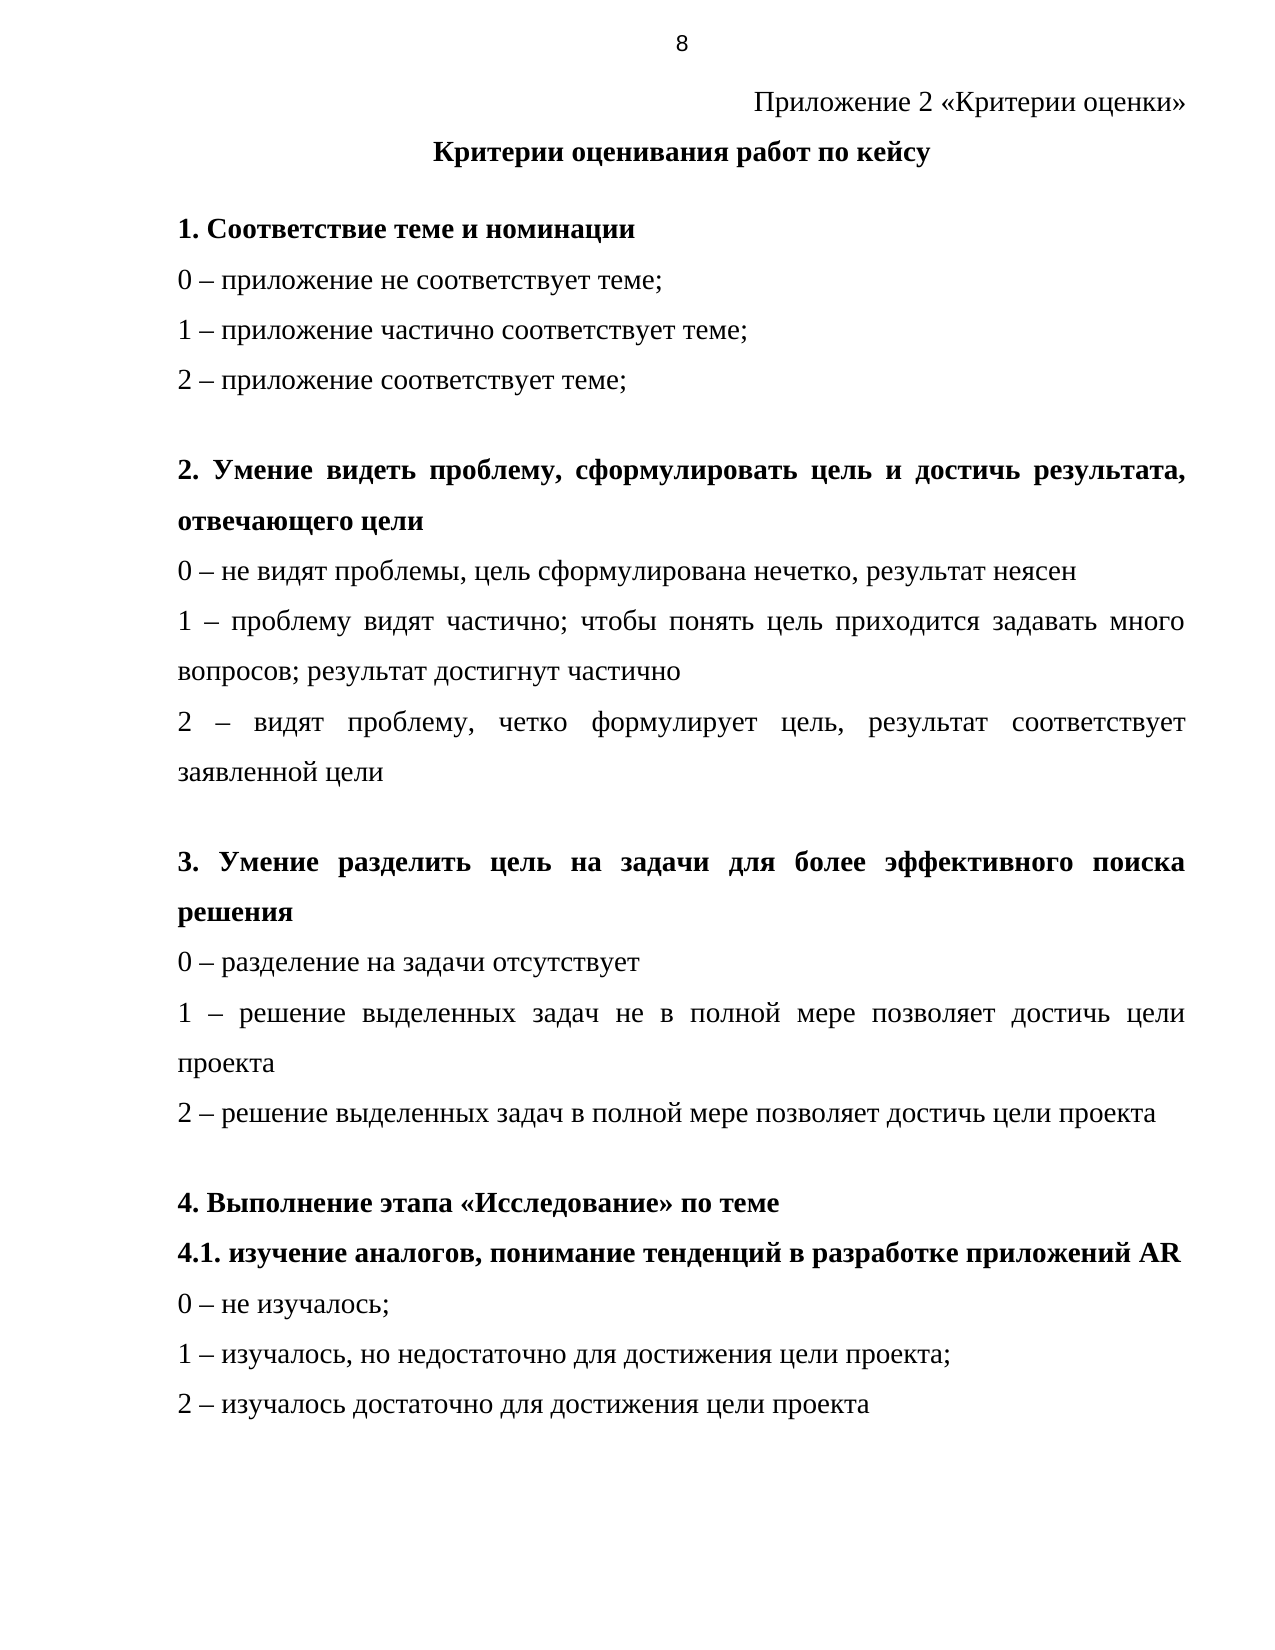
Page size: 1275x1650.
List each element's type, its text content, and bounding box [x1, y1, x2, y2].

text 2 – изучалось достаточно для достижения цели проекта [177, 1387, 1186, 1420]
text 4. Выполнение этапа «Исследование» по теме [177, 1185, 1186, 1219]
text 2 – видят проблему, четко формулирует цель, результат соответствует заявленной цели [177, 704, 1186, 788]
text 2 – приложение соответствует теме; [177, 362, 1186, 396]
text 0 – не изучалось; [177, 1286, 1186, 1319]
text 0 – не видят проблемы, цель сформулирована нечетко, результат неясен [177, 553, 1186, 586]
text 1 – решение выделенных задач не в полной мере позволяет достичь цели проекта [177, 995, 1186, 1079]
text 3. Умение разделить цель на задачи для более эффективного поиска решения [177, 844, 1186, 928]
text 1 – проблему видят частично; чтобы понять цель приходится задавать много вопросов; результат достигнут частично [177, 603, 1186, 687]
text 4.1. изучение аналогов, понимание тенденций в разработке приложений AR [177, 1236, 1186, 1269]
text 0 – приложение не соответствует теме; [177, 262, 1186, 295]
text 0 – разделение на задачи отсутствует [177, 944, 1186, 978]
text 1 – приложение частично соответствует теме; [177, 312, 1186, 346]
text 1. Соответствие теме и номинации [177, 212, 1186, 245]
text 2. Умение видеть проблему, сформулировать цель и достичь результата, отвечающего цели [177, 452, 1186, 536]
text Приложение 2 «Критерии оценки» [177, 84, 1186, 118]
text 2 – решение выделенных задач в полной мере позволяет достичь цели проекта [177, 1096, 1186, 1129]
text 1 – изучалось, но недостаточно для достижения цели проекта; [177, 1336, 1186, 1370]
text Критерии оценивания работ по кейсу [177, 134, 1186, 168]
